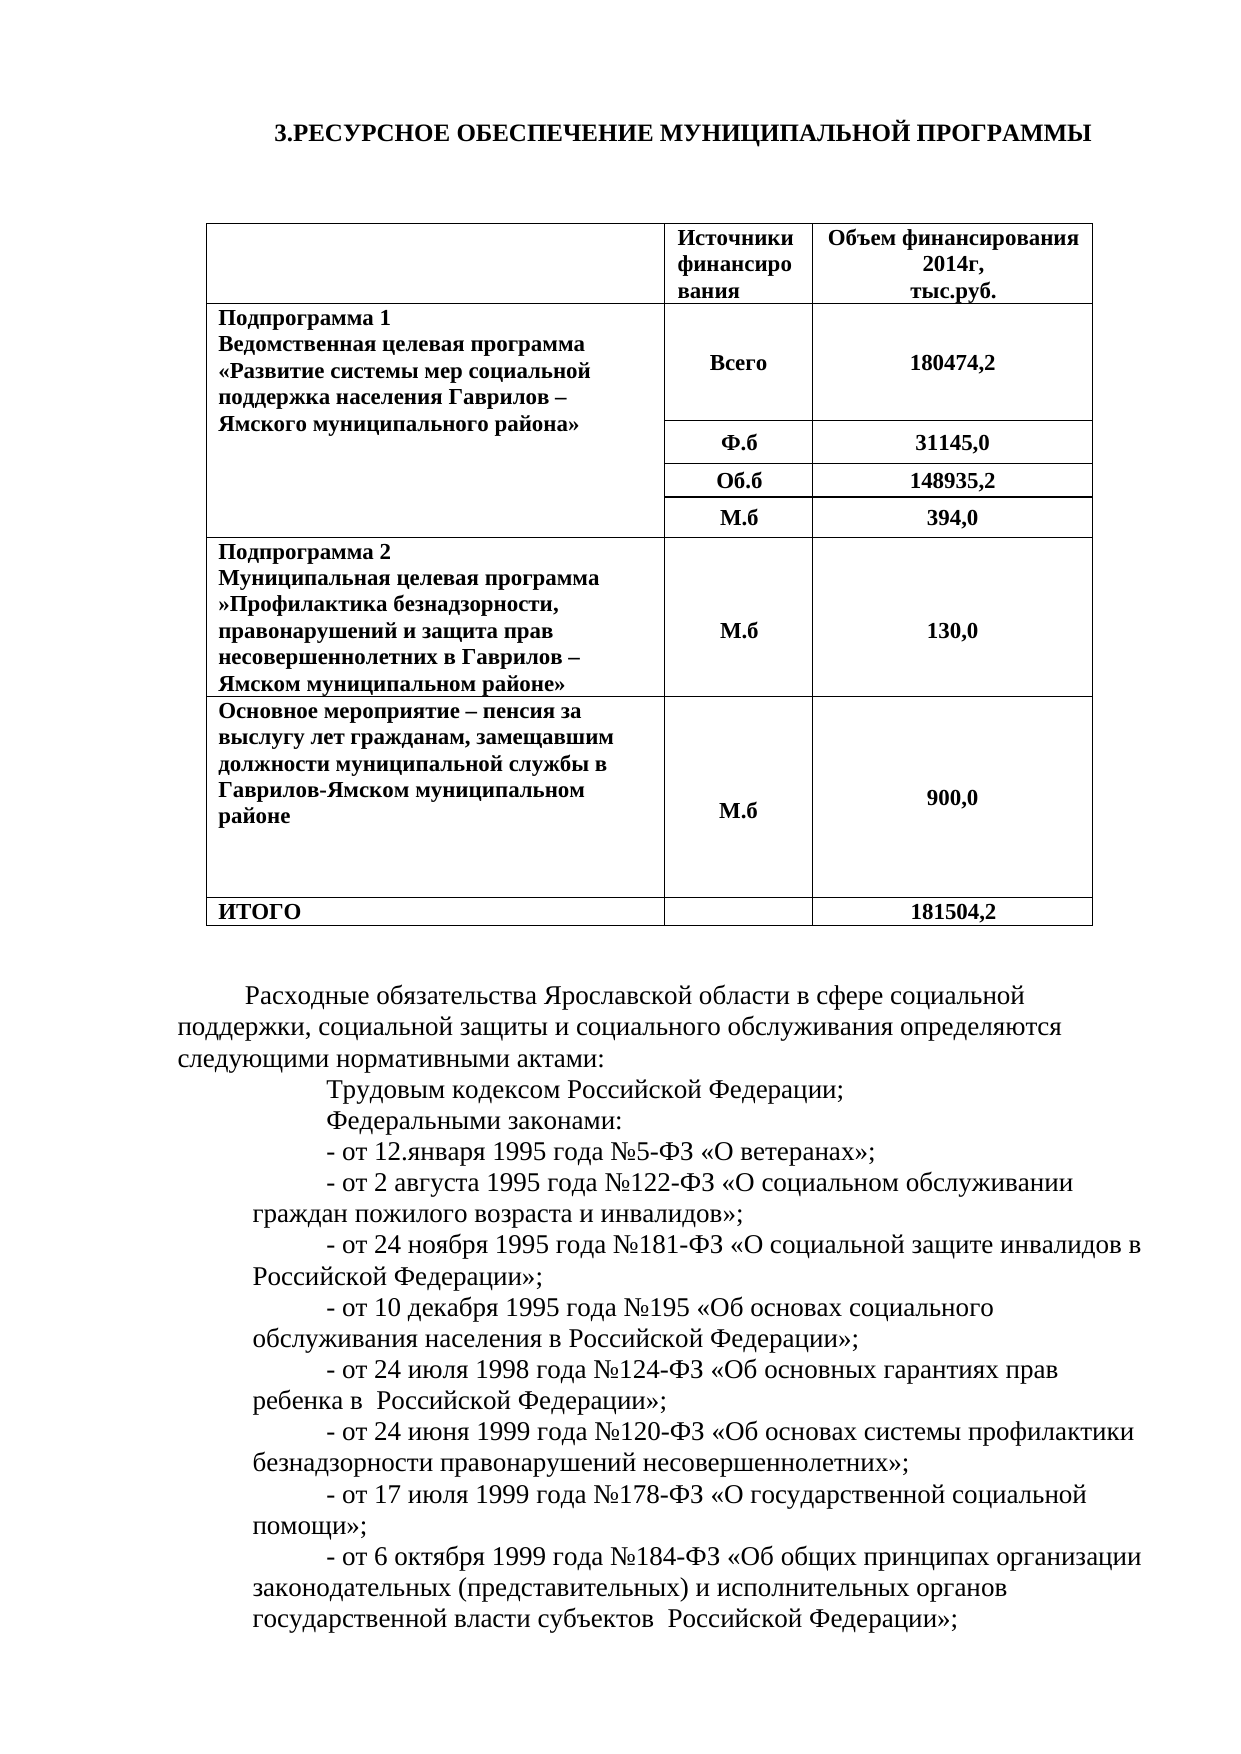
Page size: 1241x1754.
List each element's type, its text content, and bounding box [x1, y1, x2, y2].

table_cell 394,0 [813, 498, 1092, 537]
text - от 24 июля 1998 года №124-ФЗ «Об основных гарантиях прав ребенка в Российской Федерации»; [252, 1353, 1152, 1415]
table_cell Подпрограмма 1 Ведомственная целевая программа «Развитие системы мер социальной поддержка населения Гаврилов – Ямского муниципального района» [207, 304, 664, 537]
text - от 17 июля 1999 года №178-ФЗ «О государственной социальной помощи»; [252, 1478, 1152, 1540]
text - от 24 ноября 1995 года №181-ФЗ «О социальной защите инвалидов в Российской Федерации»; [252, 1228, 1152, 1291]
table_cell ИТОГО [207, 898, 664, 924]
table_cell 130,0 [813, 538, 1092, 696]
table_header Объем финансирования 2014г, тыс.руб. [813, 224, 1092, 303]
text - от 12.января 1995 года №5-ФЗ «О ветеранах»; [252, 1135, 1152, 1166]
table_cell 900,0 [813, 697, 1092, 897]
table_cell М.б [665, 498, 812, 537]
table_header Источники финансирования [665, 224, 812, 303]
table_cell Всего [665, 304, 812, 420]
text - от 2 августа 1995 года №122-ФЗ «О социальном обслуживании граждан пожилого возраста и инвалидов»; [252, 1166, 1152, 1228]
table_header [207, 224, 664, 303]
text - от 24 июня 1999 года №120-ФЗ «Об основах системы профилактики безнадзорности правонарушений несовершеннолетних»; [252, 1415, 1152, 1478]
table_cell 181504,2 [813, 898, 1092, 924]
table_cell Основное мероприятие – пенсия за выслугу лет гражданам, замещавшим должности муниципальной службы в Гаврилов-Ямском муниципальном районе [207, 697, 664, 897]
table_cell 31145,0 [813, 421, 1092, 463]
table_cell 148935,2 [813, 464, 1092, 496]
table_cell Подпрограмма 2 Муниципальная целевая программа »Профилактика безнадзорности, правонарушений и защита прав несовершеннолетних в Гаврилов – Ямском муниципальном районе» [207, 538, 664, 696]
table_cell 180474,2 [813, 304, 1092, 420]
text - от 10 декабря 1995 года №195 «Об основах социального обслуживания населения в Российской Федерации»; [252, 1291, 1152, 1353]
table_cell М.б [665, 538, 812, 696]
table_cell [665, 898, 812, 924]
table_cell М.б [665, 697, 812, 897]
text Расходные обязательства Ярославской области в сфере социальной поддержки, социальной защиты и социального обслуживания определяются следующими нормативными актами: [177, 979, 1152, 1073]
text Федеральными законами: [252, 1104, 1152, 1135]
text - от №184-ФЗ «Об общих принципах организации законодательных (представительных) и исполнительных органов государственной власти субъектов Российской Федерации»; [252, 1540, 1152, 1633]
text 3.РЕСУРСНОЕ ОБЕСПЕЧЕНИЕ МУНИЦИПАЛЬНОЙ ПРОГРАММЫ [215, 118, 1152, 147]
table_cell Ф.б [665, 421, 812, 463]
table_cell Об.б [665, 464, 812, 496]
text Трудовым кодексом Российской Федерации; [252, 1073, 1152, 1104]
